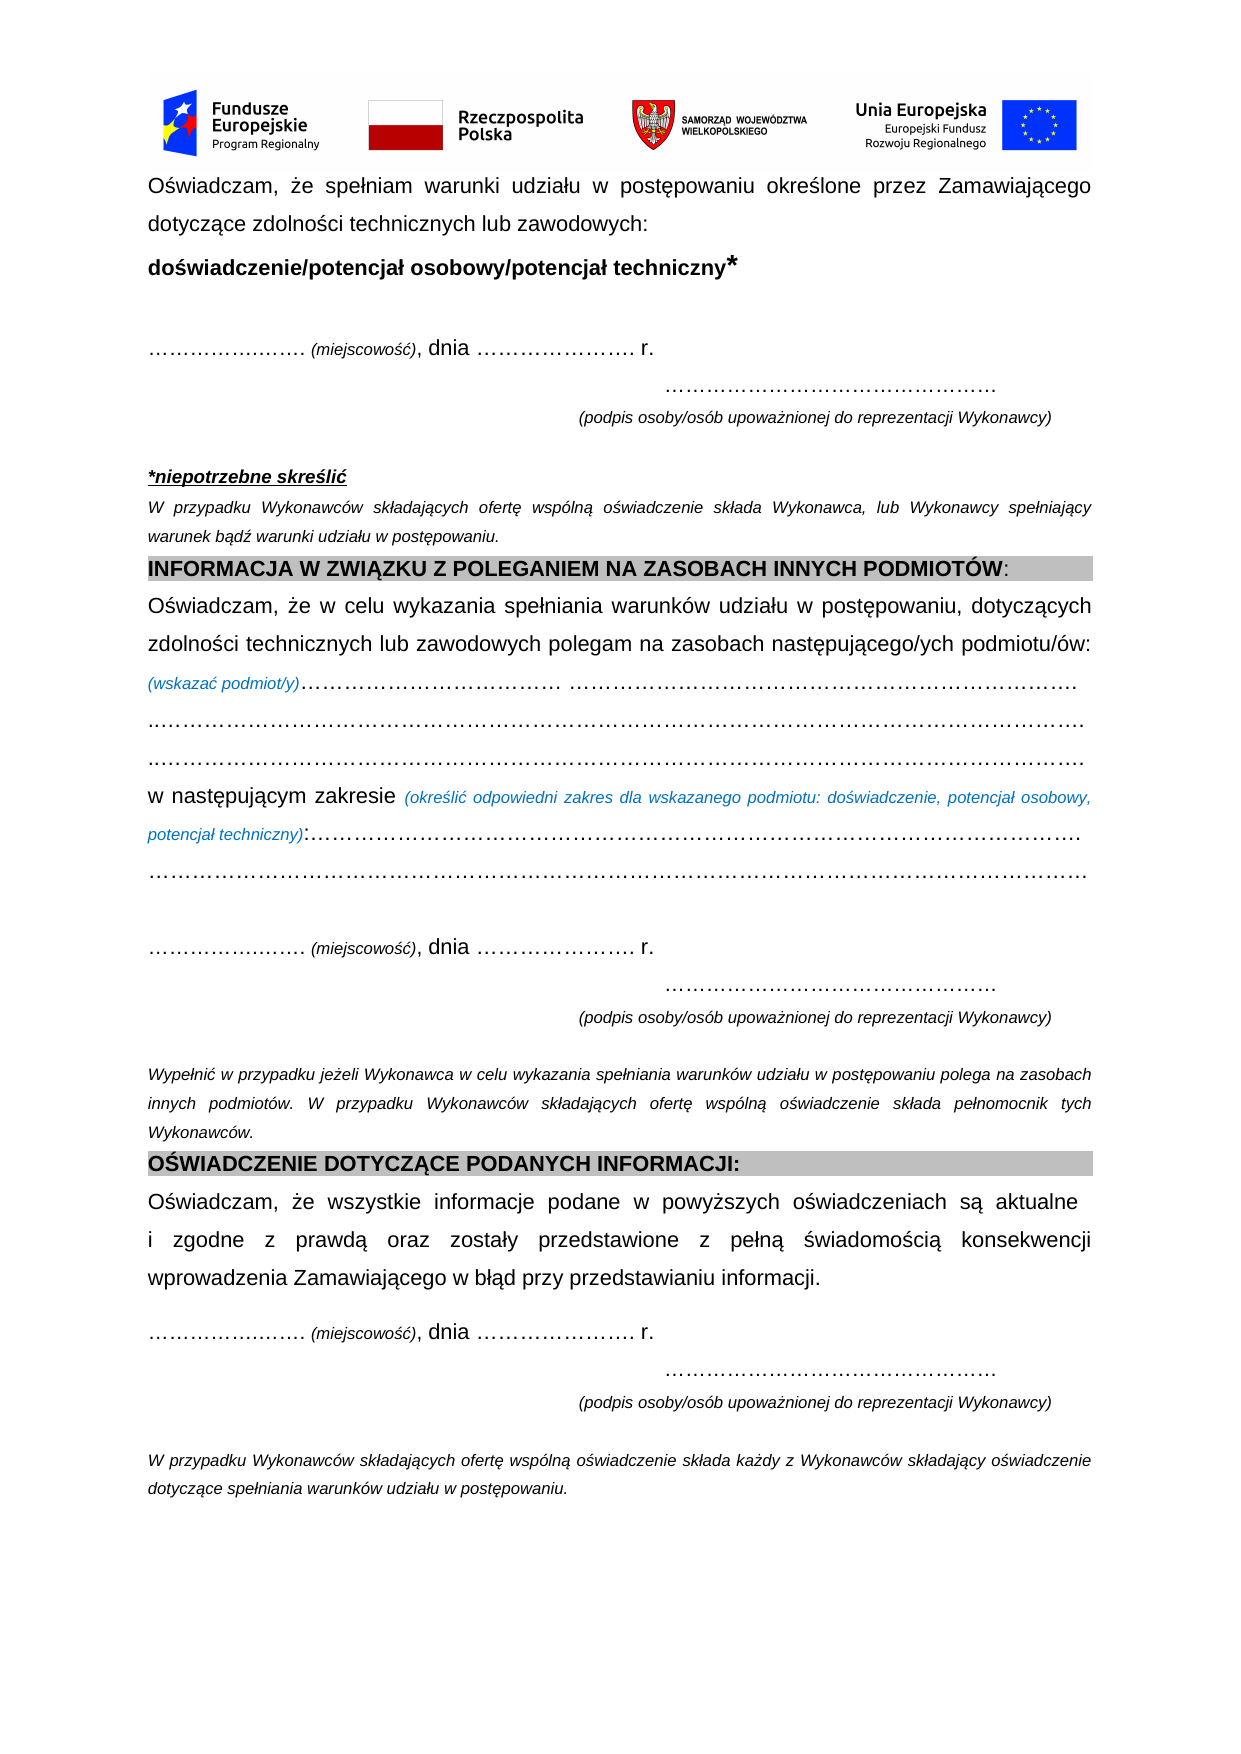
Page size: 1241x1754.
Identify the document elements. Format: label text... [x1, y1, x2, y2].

text Oświadczam, że w celu wykazania spełniania warunków udziału w postępowaniu, dotyczących zdolności technicznych lub zawodowych polegam na zasobach następującego/ych podmiotu/ów: (wskazać podmiot/y)……………………………… ……………………………………………………………. [148, 593, 1093, 694]
text OŚWIADCZENIE DOTYCZĄCE PODANYCH INFORMACJI: [148, 1151, 1093, 1176]
text W przypadku Wykonawców składających ofertę wspólną oświadczenie składa każdy z Wykonawców składający oświadczenie dotyczące spełniania warunków udziału w postępowaniu. [148, 1450, 1093, 1498]
text w następującym zakresie (określić odpowiedni zakres dla wskazanego podmiotu: doświadczenie, potencjał osobowy, potencjał techniczny):……………………………………………………………………………………………. [148, 782, 1093, 846]
text W przypadku Wykonawców składających ofertę wspólną oświadczenie składa Wykonawca, lub Wykonawcy spełniający warunek bądź warunki udziału w postępowaniu. [148, 498, 1093, 546]
text …………….……. (miejscowość), dnia …………………. r. [148, 334, 1093, 360]
text (podpis osoby/osób upoważnionej do reprezentacji Wykonawcy) [148, 1007, 1093, 1027]
text (podpis osoby/osób upoważnionej do reprezentacji Wykonawcy) [148, 1393, 1093, 1412]
text ………………………………………… [148, 972, 1093, 996]
text …………….……. (miejscowość), dnia …………………. r. [148, 934, 1093, 959]
text Oświadczam, że spełniam warunki udziału w postępowaniu określone przez Zamawiającego dotyczące zdolności technicznych lub zawodowych: [148, 173, 1093, 236]
text ………………………………………… [148, 372, 1093, 396]
text ..………………………………………………………………………………………………………………. [148, 745, 1093, 770]
text ………………………………………………………………………………………………………………… [148, 858, 1093, 883]
text doświadczenie/potencjał osobowy/potencjał techniczny* [148, 248, 1093, 282]
text ………………………………………… [148, 1357, 1093, 1381]
text *niepotrzebne skreślić [148, 466, 1093, 487]
text Oświadczam, że wszystkie informacje podane w powyższych oświadczeniach są aktualne i zgodne z prawdą oraz zostały przedstawione z pełną świadomością konsekwencji wprowadzenia Zamawiającego w błąd przy przedstawianiu informacji. [148, 1189, 1093, 1290]
text INFORMACJA W ZWIĄZKU Z POLEGANIEM NA ZASOBACH INNYCH PODMIOTÓW: [148, 556, 1093, 581]
text …………….……. (miejscowość), dnia …………………. r. [148, 1319, 1093, 1344]
text ..………………………………………………………………………………………………………………. [148, 707, 1093, 732]
text Wypełnić w przypadku jeżeli Wykonawca w celu wykazania spełniania warunków udziału w postępowaniu polega na zasobach innych podmiotów. W przypadku Wykonawców składających ofertę wspólną oświadczenie składa pełnomocnik tych Wykonawców. [148, 1065, 1093, 1142]
picture [147, 73, 1093, 173]
text (podpis osoby/osób upoważnionej do reprezentacji Wykonawcy) [148, 408, 1093, 427]
